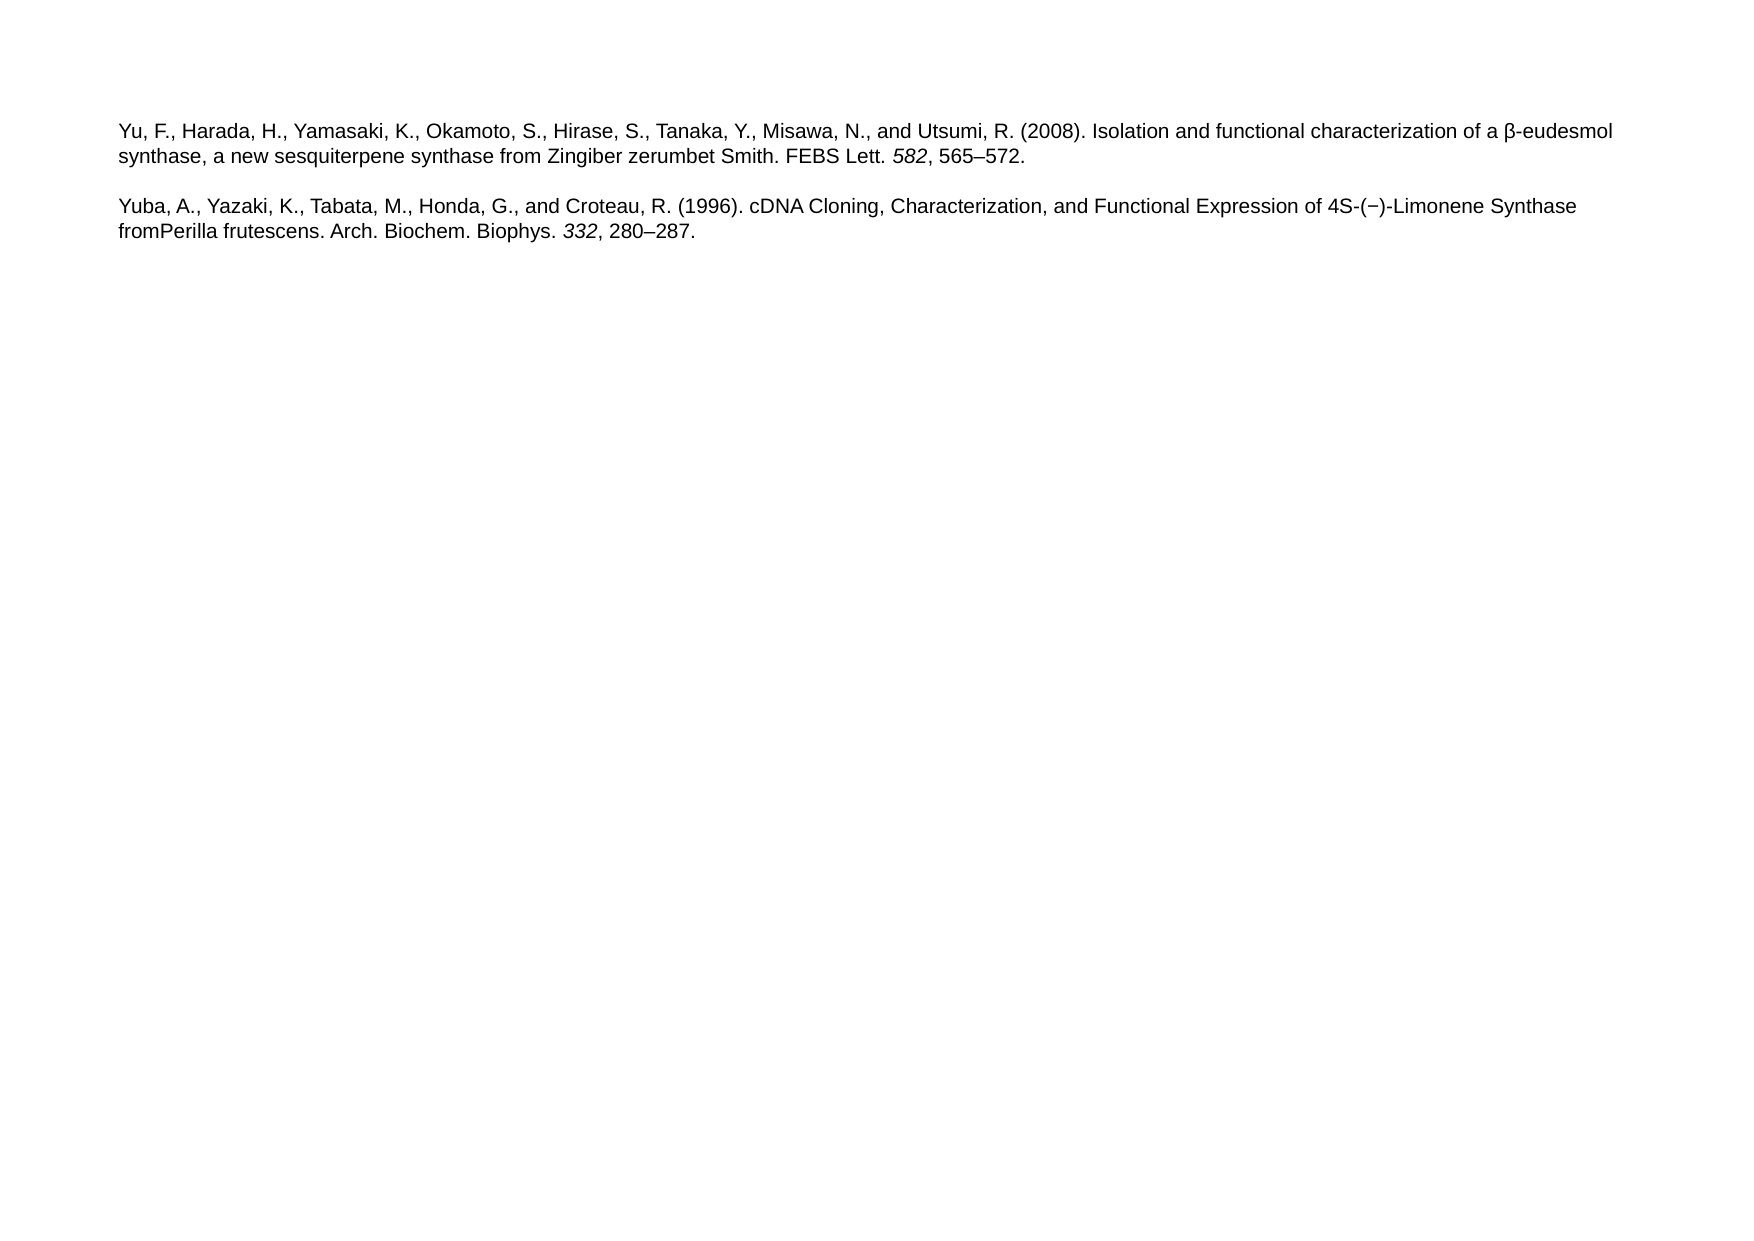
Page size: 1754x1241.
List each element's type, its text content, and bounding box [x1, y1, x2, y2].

text Yuba, A., Yazaki, K., Tabata, M., Honda, G., and Croteau, R. (1996). cDNA Cloning, Characterization, and Functional Expression of 4S-(−)-Limonene Synthase fromPerilla frutescens. Arch. Biochem. Biophys. 332, 280–287. [118, 193, 1636, 243]
text Yu, F., Harada, H., Yamasaki, K., Okamoto, S., Hirase, S., Tanaka, Y., Misawa, N., and Utsumi, R. (2008). Isolation and functional characterization of a β-eudesmol synthase, a new sesquiterpene synthase from Zingiber zerumbet Smith. FEBS Lett. 582, 565–572. [118, 118, 1636, 168]
